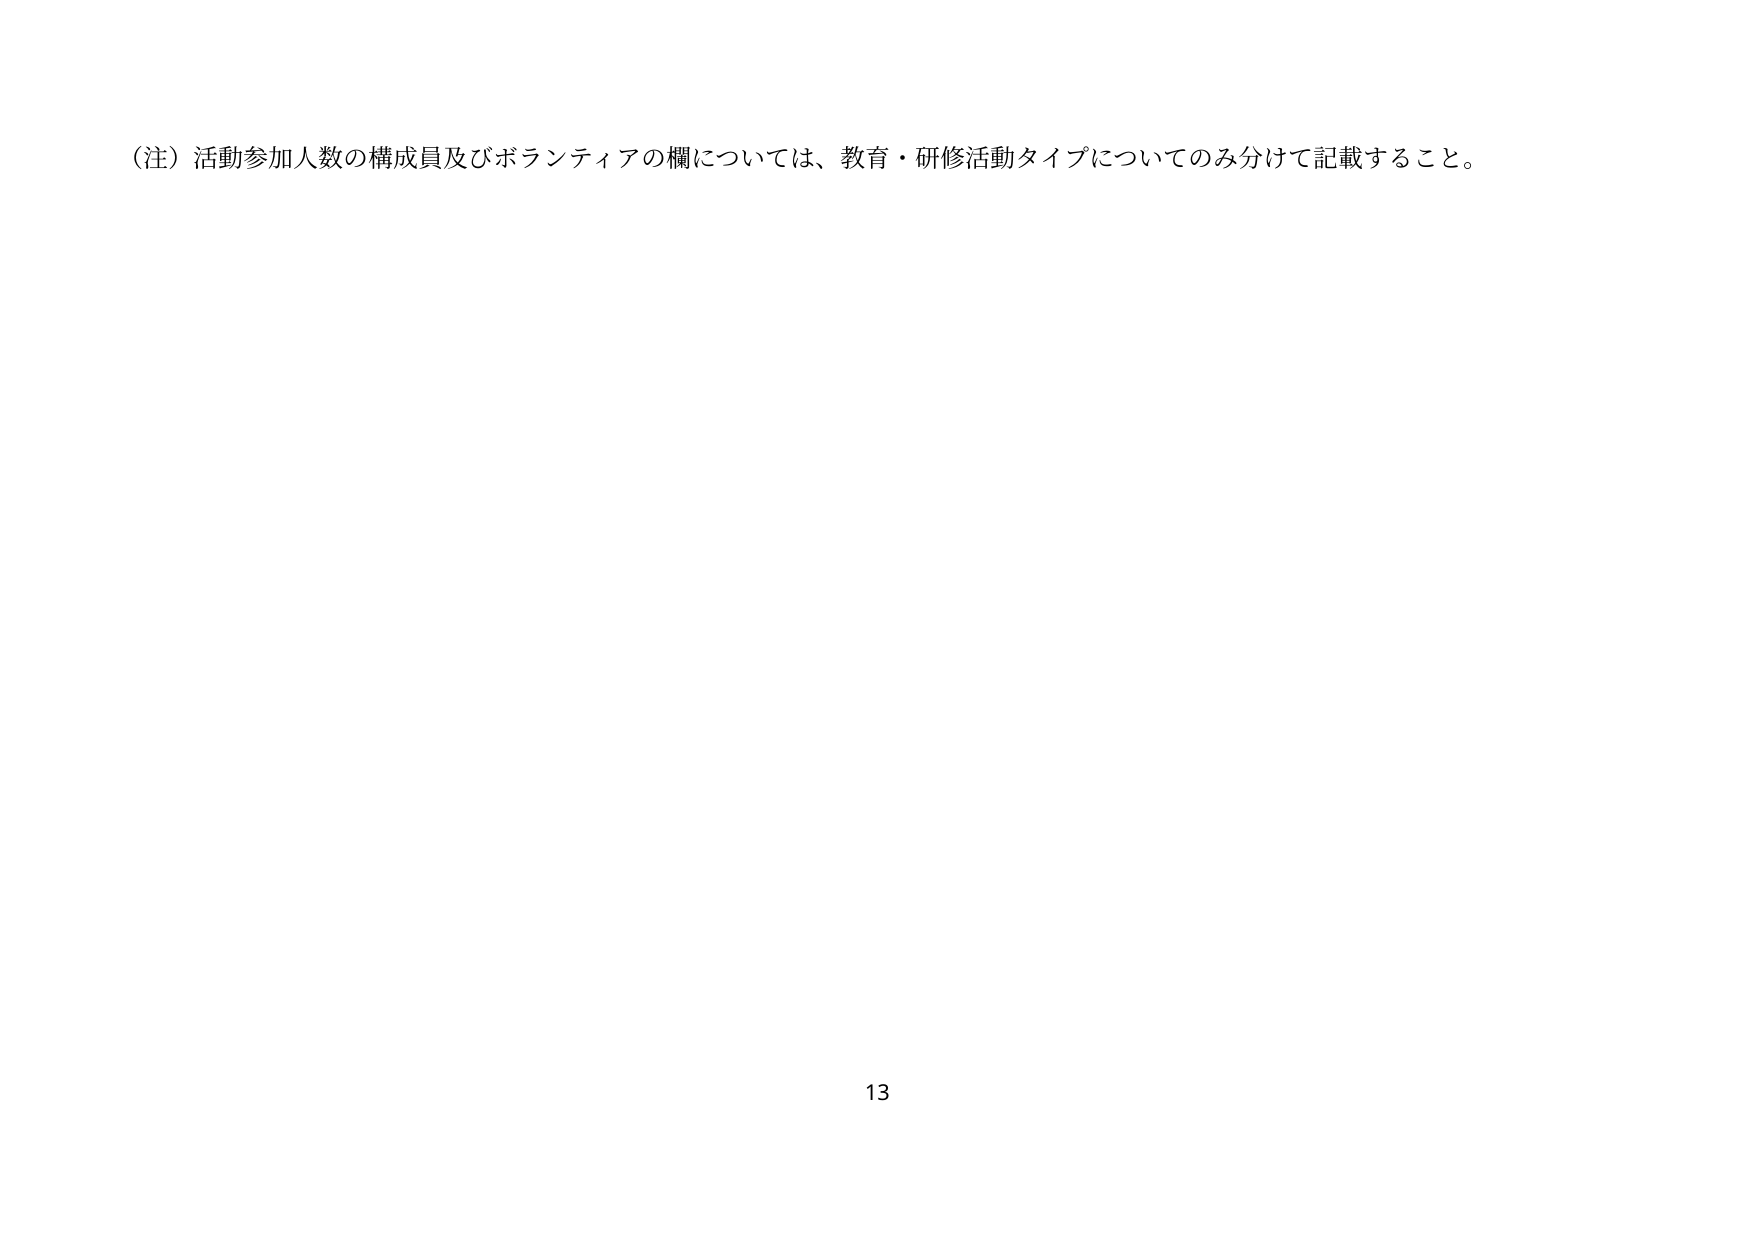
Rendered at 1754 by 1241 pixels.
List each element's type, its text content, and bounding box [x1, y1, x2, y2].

text （注）活動参加人数の構成員及びボランティアの欄については、教育・研修活動タイプについてのみ分けて記載すること。 [118, 138, 1636, 175]
